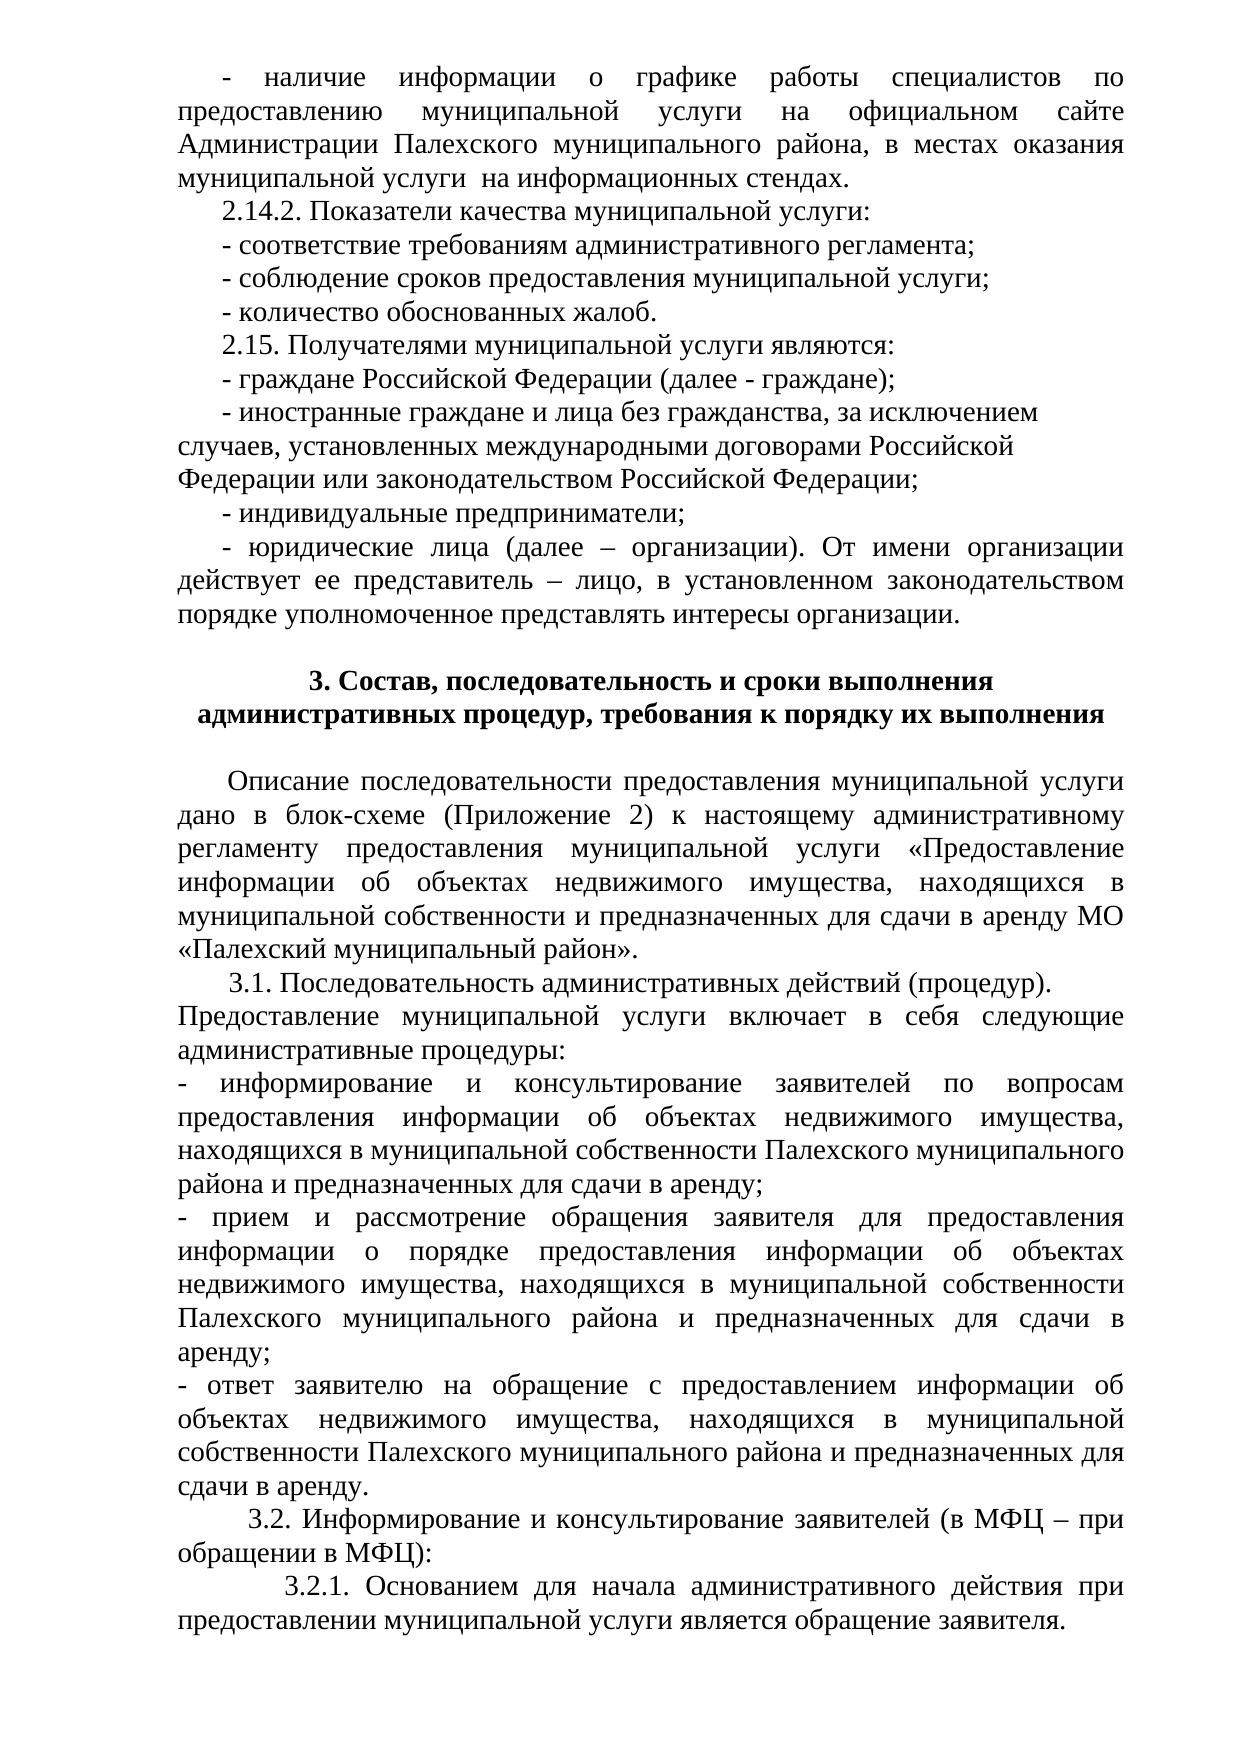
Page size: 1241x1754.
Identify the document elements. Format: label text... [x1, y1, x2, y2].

text 3. Состав, последовательность и сроки выполнения административных процедур, требования к порядку их выполнения [177, 663, 1125, 730]
text - количество обоснованных жалоб. [177, 294, 1125, 327]
text - ответ заявителю на обращение с предоставлением информации об объектах недвижимого имущества, находящихся в муниципальной собственности Палехского муниципального района и предназначенных для сдачи в аренду. [177, 1367, 1125, 1501]
text 3.1. Последовательность административных действий (процедур). [177, 965, 1125, 998]
text - соответствие требованиям административного регламента; [177, 227, 1125, 260]
text Предоставление муниципальной услуги включает в себя следующие административные процедуры: [177, 998, 1125, 1065]
text - юридические лица (далее – организации). От имени организации действует ее представитель – лицо, в установленном законодательством порядке уполномоченное представлять интересы организации. [177, 529, 1125, 629]
text - информирование и консультирование заявителей по вопросам предоставления информации об объектах недвижимого имущества, находящихся в муниципальной собственности Палехского муниципального района и предназначенных для сдачи в аренду; [177, 1065, 1125, 1199]
text - прием и рассмотрение обращения заявителя для предоставления информации о порядке предоставления информации об объектах недвижимого имущества, находящихся в муниципальной собственности Палехского муниципального района и предназначенных для сдачи в аренду; [177, 1199, 1125, 1367]
text 3.2.1. Основанием для начала административного действия при предоставлении муниципальной услуги является обращение заявителя. [177, 1568, 1125, 1636]
text 2.14.2. Показатели качества муниципальной услуги: [177, 193, 1125, 227]
text - индивидуальные предприниматели; [177, 495, 1125, 529]
text - иностранные граждане и лица без гражданства, за исключением случаев, установленных международными договорами Российской Федерации или законодательством Российской Федерации; [177, 394, 1125, 495]
text - соблюдение сроков предоставления муниципальной услуги; [177, 260, 1125, 294]
text - наличие информации о графике работы специалистов по предоставлению муниципальной услуги на официальном сайте Администрации Палехского муниципального района, в местах оказания муниципальной услуги на информационных стендах. [177, 59, 1125, 193]
text Описание последовательности предоставления муниципальной услуги дано в блок-схеме (Приложение 2) к настоящему административному регламенту предоставления муниципальной услуги «Предоставление информации об объектах недвижимого имущества, находящихся в муниципальной собственности и предназначенных для сдачи в аренду МО «Палехский муниципальный район». [177, 763, 1125, 965]
text 2.15. Получателями муниципальной услуги являются: [177, 327, 1125, 361]
text - граждане Российской Федерации (далее - граждане); [177, 361, 1125, 394]
text 3.2. Информирование и консультирование заявителей (в МФЦ – при обращении в МФЦ): [177, 1501, 1125, 1568]
